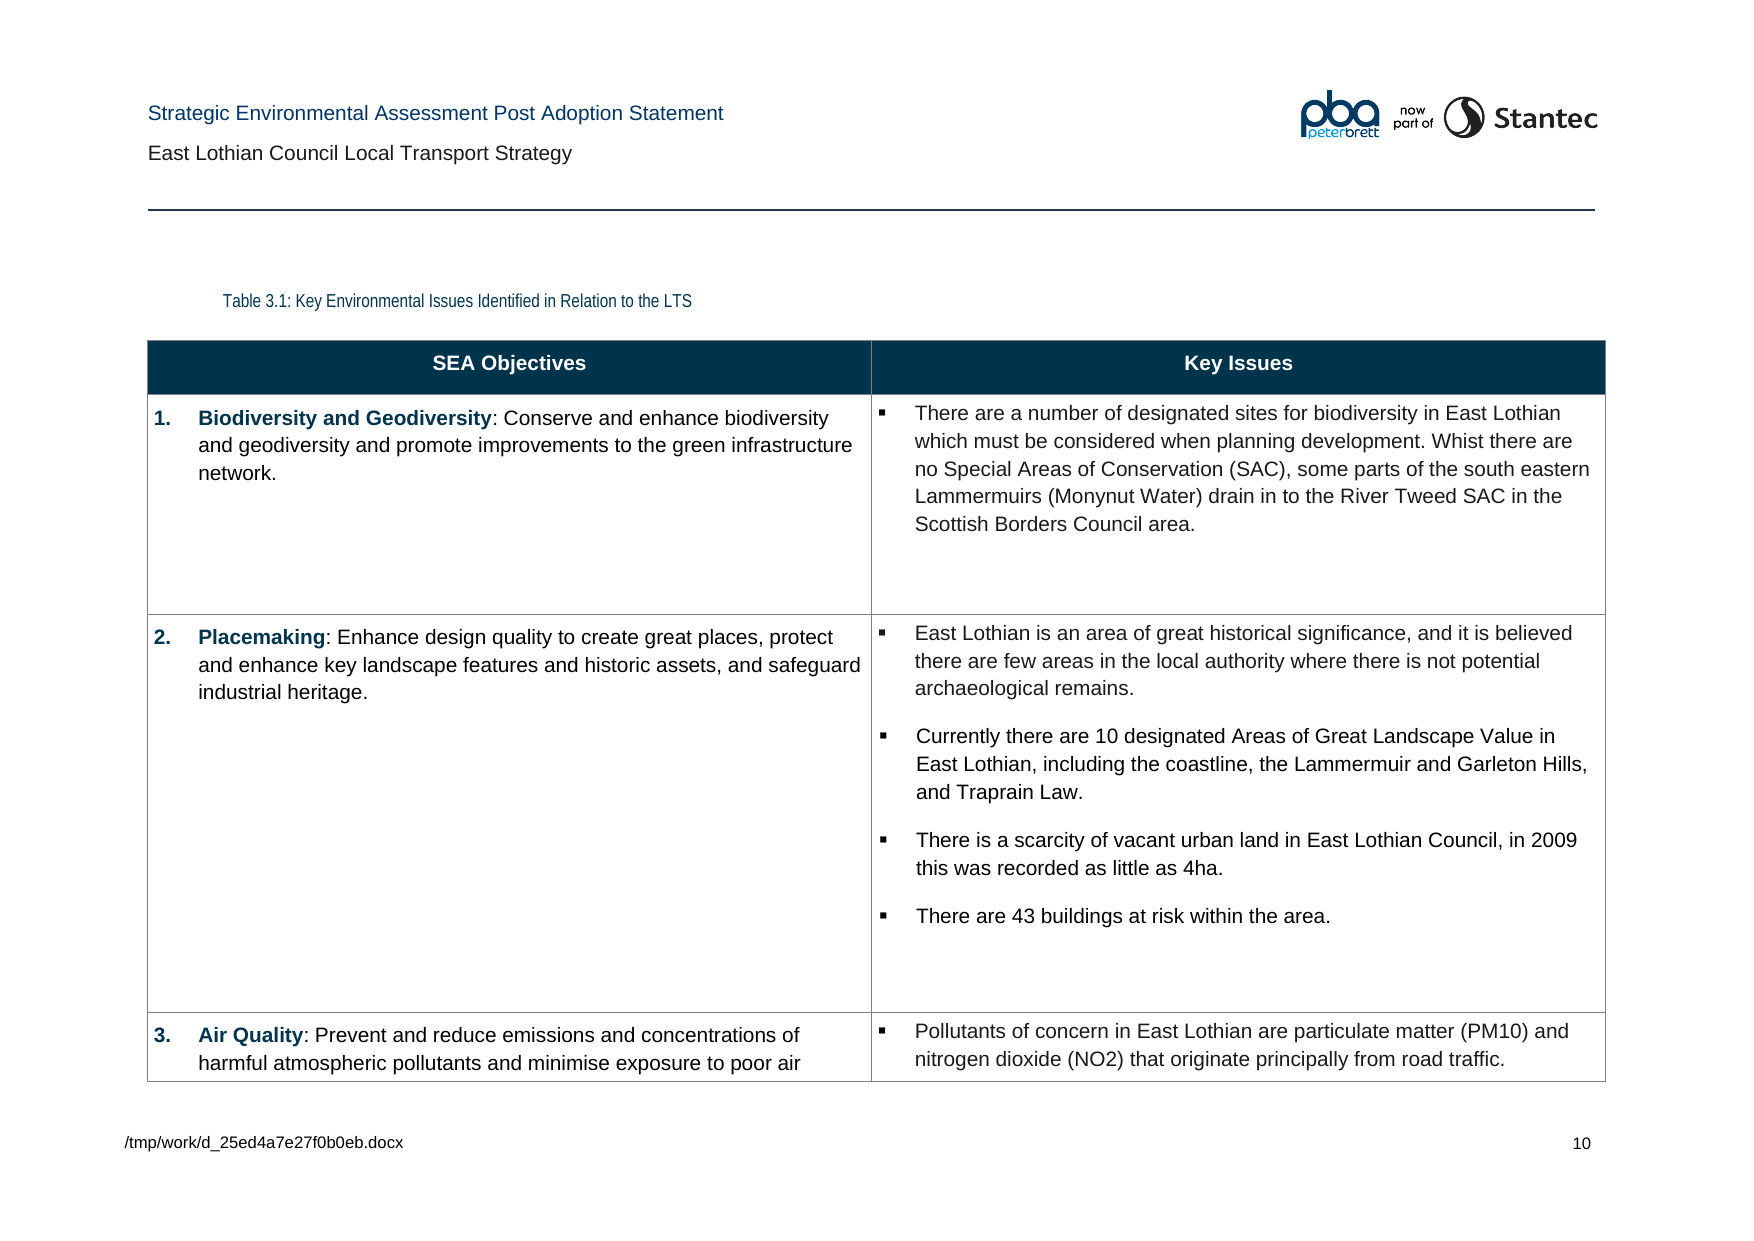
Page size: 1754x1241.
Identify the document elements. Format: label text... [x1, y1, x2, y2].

table_cell East Lothian is an area of great historical significance, and it is believed there are few areas in the local authority where there is not potential archaeological remains. Currently there are 10 designated Areas of Great Landscape Value in East Lothian, including the coastline, the Lammermuir and Garleton Hills, and Traprain Law. There is a scarcity of vacant urban land in East Lothian Council, in 2009 this was recorded as little as 4ha. There are 43 buildings at risk within the area. [872, 615, 1605, 1012]
picture [357, 297, 361, 307]
table_cell There are a number of designated sites for biodiversity in East Lothian which must be considered when planning development. Whist there are no Special Areas of Conservation (SAC), some parts of the south eastern Lammermuirs (Monynut Water) drain in to the River Tweed SAC in the Scottish Borders Council area. [872, 395, 1605, 614]
table_cell 1. Biodiversity and Geodiversity: Conserve and enhance biodiversity and geodiversity and promote improvements to the green infrastructure network. [148, 395, 871, 614]
text Table 3.1: Key Environmental Issues Identified in Relation to the LTS [223, 290, 1606, 311]
picture [672, 294, 681, 307]
table_cell 2. Placemaking: Enhance design quality to create great places, protect and enhance key landscape features and historic assets, and safeguard industrial heritage. [148, 615, 871, 1012]
picture [327, 294, 335, 299]
table_header Key Issues [872, 341, 1605, 394]
picture [1301, 90, 1598, 139]
table_cell 3. Air Quality: Prevent and reduce emissions and concentrations of harmful atmospheric pollutants and minimise exposure to poor air quality. [148, 1013, 871, 1081]
table_header SEA Objectives [148, 341, 871, 394]
picture [279, 294, 283, 305]
